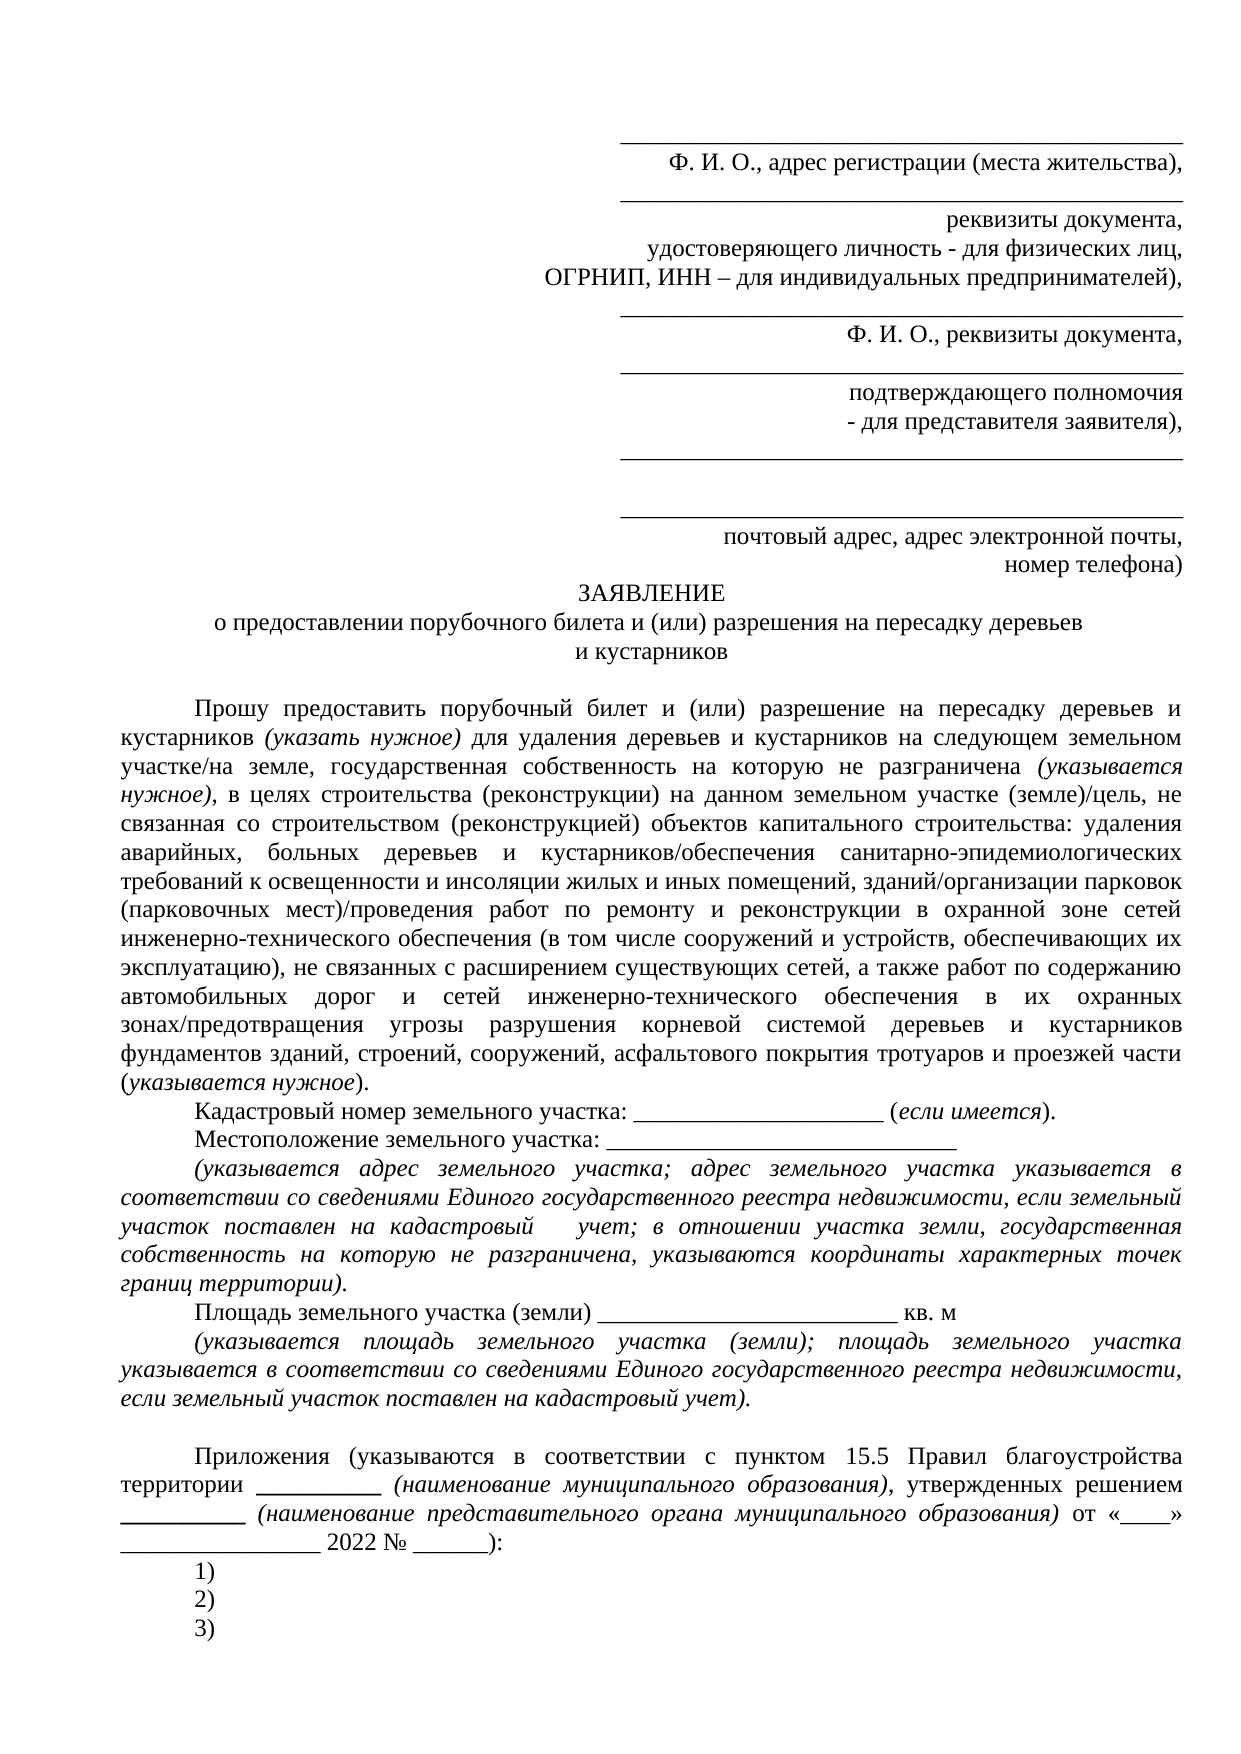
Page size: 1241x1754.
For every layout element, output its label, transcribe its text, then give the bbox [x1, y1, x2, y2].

text Площадь земельного участка (земли) ________________________ кв. м [120, 1297, 1183, 1326]
text ЗАЯВЛЕНИЕ [120, 578, 1183, 607]
text Ф. И. О., реквизиты документа, [120, 319, 1183, 348]
text Приложения (указываются в соответствии с пунктом 15.5 Правил благоустройства территории __________ (наименование муниципального образования), утвержденных решением __________ (наименование представительного органа муниципального образования) от «____» ________________ 2022 № ______): [120, 1441, 1183, 1556]
text _____________________________________________ [120, 291, 1183, 319]
text 1) [120, 1556, 1183, 1584]
text почтовый адрес, адрес электронной почты, [120, 521, 1183, 549]
text 2) [120, 1584, 1183, 1613]
text ОГРНИП, ИНН – для индивидуальных предпринимателей), [120, 262, 1183, 291]
text _____________________________________________ [120, 348, 1183, 377]
text (указывается адрес земельного участка; адрес земельного участка указывается в соответствии со сведениями Единого государственного реестра недвижимости, если земельный участок поставлен на кадастровый учет; в отношении участка земли, государственная собственность на которую не разграничена, указываются координаты характерных точек границ территории). [120, 1153, 1183, 1297]
text Местоположение земельного участка: ____________________________ [120, 1124, 1183, 1153]
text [120, 176, 1183, 204]
text 3) [120, 1613, 1183, 1642]
text _____________________________________________ [120, 434, 1183, 463]
text Ф. И. О., адрес регистрации (места жительства), [120, 147, 1183, 176]
text - для представителя заявителя), [120, 406, 1183, 434]
text Кадастровый номер земельного участка: ____________________ (если имеется). [120, 1096, 1183, 1124]
text удостоверяющего личность - для физических лиц, [120, 233, 1183, 262]
text _____________________________________________ [120, 492, 1183, 521]
text реквизиты документа, [120, 204, 1183, 233]
text Прошу предоставить порубочный билет и (или) разрешение на пересадку деревьев и кустарников (указать нужное) для удаления деревьев и кустарников на следующем земельном участке/на земле, государственная собственность на которую не разграничена (указывается нужное), в целях строительства (реконструкции) на данном земельном участке (земле)/цель, не связанная со строительством (реконструкцией) объектов капитального строительства: удаления аварийных, больных деревьев и кустарников/обеспечения санитарно-эпидемиологических требований к освещенности и инсоляции жилых и иных помещений, зданий/организации парковок (парковочных мест)/проведения работ по ремонту и реконструкции в охранной зоне сетей инженерно-технического обеспечения (в том числе сооружений и устройств, обеспечивающих их эксплуатацию), не связанных с расширением существующих сетей, а также работ по содержанию автомобильных дорог и сетей инженерно-технического обеспечения в их охранных зонах/предотвращения угрозы разрушения корневой системой деревьев и кустарников фундаментов зданий, строений, сооружений, асфальтового покрытия тротуаров и проезжей части (указывается нужное). [120, 693, 1183, 1096]
text подтверждающего полномочия [120, 377, 1183, 406]
text (указывается площадь земельного участка (земли); площадь земельного участка указывается в соответствии со сведениями Единого государственного реестра недвижимости, если земельный участок поставлен на кадастровый учет). [120, 1326, 1183, 1412]
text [120, 118, 1183, 147]
text номер телефона) [120, 549, 1183, 578]
text о предоставлении порубочного билета и (или) разрешения на пересадку деревьев и кустарников [120, 607, 1183, 664]
